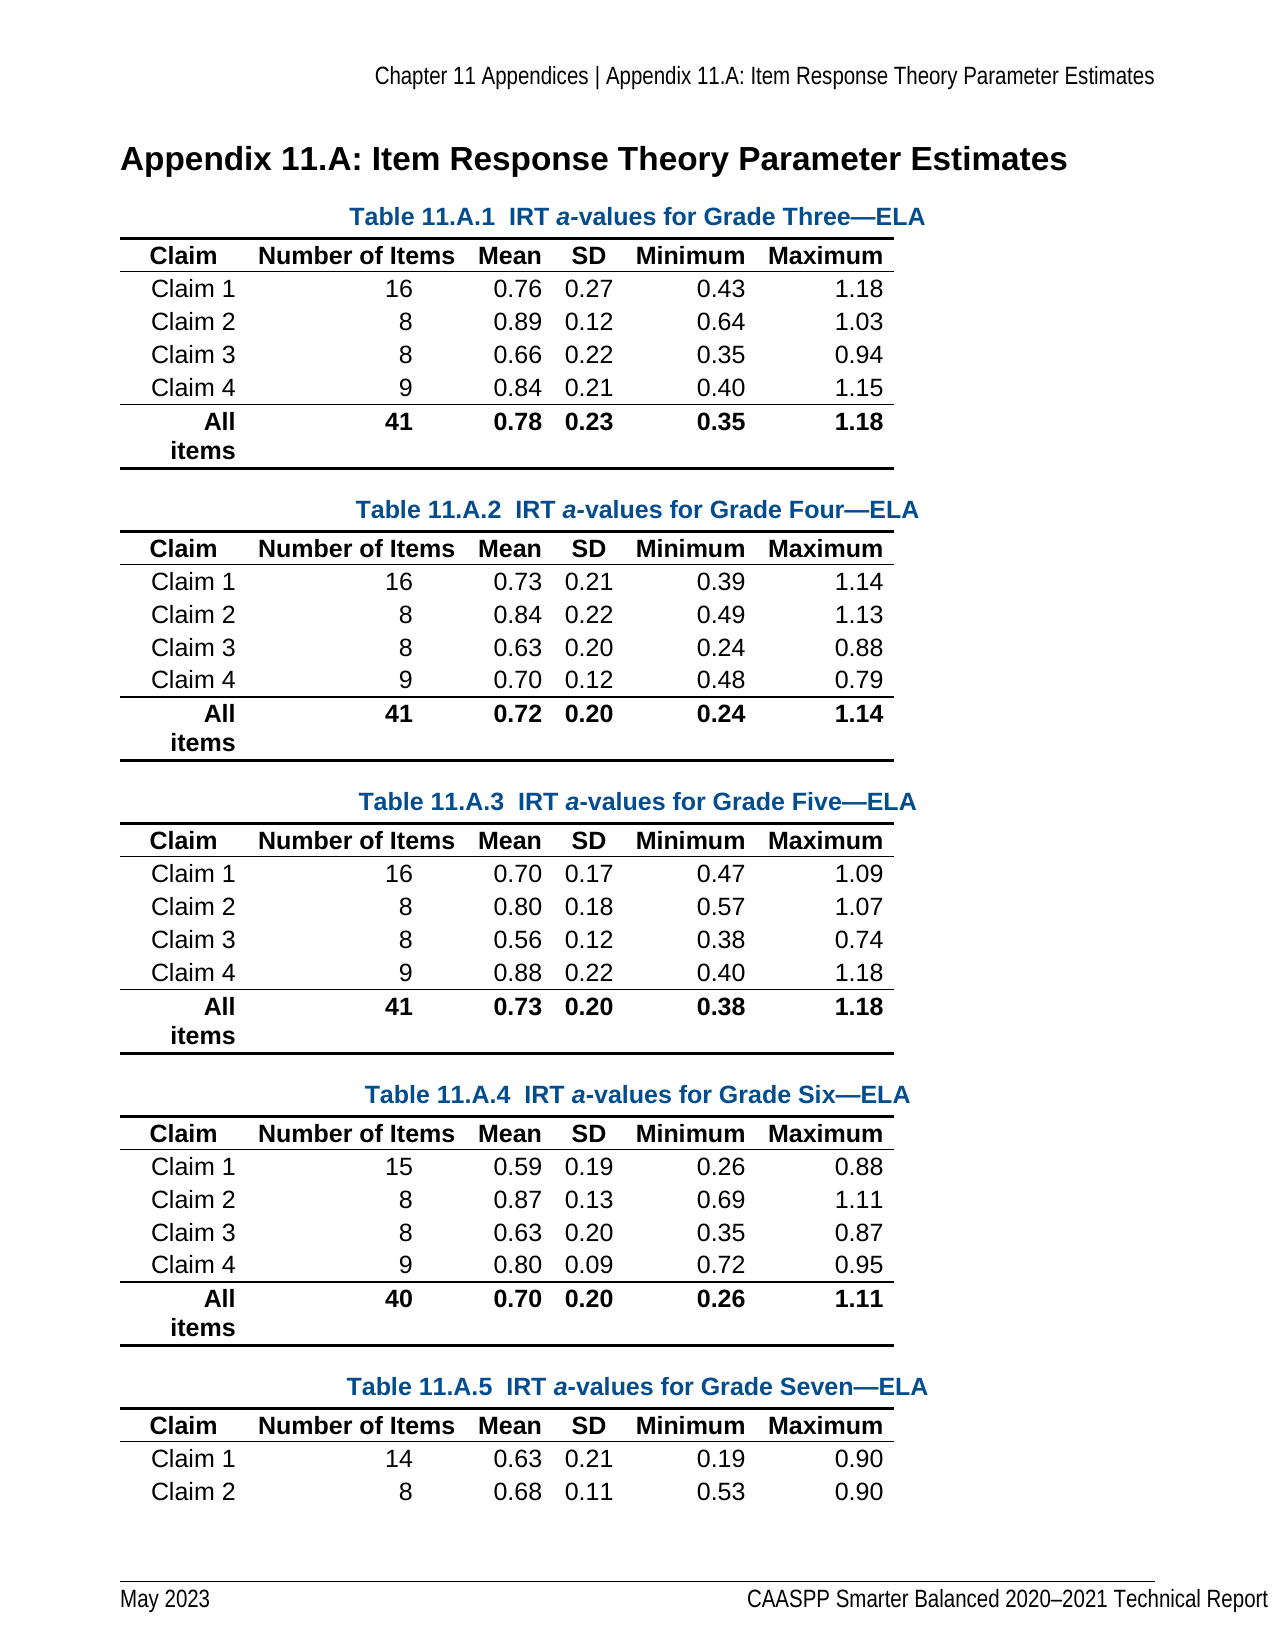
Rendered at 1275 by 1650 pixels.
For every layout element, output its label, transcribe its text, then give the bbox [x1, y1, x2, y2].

table_cell 1.11 [756, 1183, 894, 1216]
table_cell 0.56 [466, 923, 553, 956]
table_header Mean [466, 533, 553, 564]
table_cell 0.47 [624, 857, 756, 890]
table_cell 0.22 [553, 956, 624, 989]
table_cell 0.94 [756, 338, 894, 371]
subtitle Appendix 11.A: Item Response Theory Parameter Estimates [120, 139, 1155, 177]
table_cell Claim 4 [120, 664, 247, 696]
text Table 11.A.3 IRT a-values for Grade Five—ELA [120, 787, 1155, 816]
table_cell 8 [247, 1183, 466, 1216]
table_cell Claim 1 [120, 1442, 247, 1475]
table_cell 0.39 [624, 565, 756, 598]
table_cell Claim 4 [120, 1249, 247, 1281]
table_cell 14 [247, 1442, 466, 1475]
table_cell 0.87 [756, 1216, 894, 1248]
table_cell 0.40 [624, 956, 756, 989]
table_cell 0.74 [756, 923, 894, 956]
table_header Mean [466, 1118, 553, 1149]
table_cell 8 [247, 890, 466, 923]
table_cell Claim 2 [120, 1183, 247, 1216]
table_header Claim [120, 1118, 247, 1149]
table_cell 0.22 [553, 598, 624, 631]
table_cell 8 [247, 305, 466, 338]
table_cell 1.07 [756, 890, 894, 923]
table_cell 0.11 [553, 1475, 624, 1508]
table_header Number of Items [247, 825, 466, 856]
table_cell 0.63 [466, 631, 553, 663]
table_cell Claim 3 [120, 1216, 247, 1248]
table_cell 0.21 [553, 371, 624, 404]
text Table 11.A.4 IRT a-values for Grade Six—ELA [120, 1080, 1155, 1108]
table_cell 1.18 [756, 405, 894, 467]
table_cell Claim 3 [120, 338, 247, 371]
table_cell 1.14 [756, 565, 894, 598]
table_cell 0.73 [466, 565, 553, 598]
table_header Number of Items [247, 533, 466, 564]
table_cell Claim 4 [120, 956, 247, 989]
table_cell 0.78 [466, 405, 553, 467]
table_cell 0.89 [466, 305, 553, 338]
table_cell All items [120, 990, 247, 1052]
table_cell 0.90 [756, 1475, 894, 1508]
table_cell 0.70 [466, 664, 553, 696]
table_cell 0.80 [466, 1249, 553, 1281]
text Table 11.A.2 IRT a-values for Grade Four—ELA [120, 495, 1155, 523]
table_header Claim [120, 825, 247, 856]
table_header Claim [120, 1410, 247, 1441]
table_cell 0.38 [624, 923, 756, 956]
table_cell 1.03 [756, 305, 894, 338]
table_cell 0.88 [756, 631, 894, 663]
table_cell 8 [247, 338, 466, 371]
table_cell 0.20 [553, 1283, 624, 1344]
table_cell 0.84 [466, 598, 553, 631]
table_cell 0.17 [553, 857, 624, 890]
table_cell 0.18 [553, 890, 624, 923]
table_header Claim [120, 240, 247, 271]
table_cell 0.70 [466, 857, 553, 890]
table_cell 1.18 [756, 990, 894, 1052]
table_cell 41 [247, 698, 466, 759]
table_cell 0.72 [624, 1249, 756, 1281]
table_header Minimum [624, 1410, 756, 1441]
table_cell All items [120, 405, 247, 467]
table_cell 1.18 [756, 272, 894, 305]
table_cell 8 [247, 1475, 466, 1508]
table_header SD [553, 1410, 624, 1441]
table_header Minimum [624, 825, 756, 856]
table_cell 8 [247, 631, 466, 663]
table_cell 0.70 [466, 1283, 553, 1344]
table_header Number of Items [247, 240, 466, 271]
table_cell 1.09 [756, 857, 894, 890]
table_header Mean [466, 1410, 553, 1441]
table_cell 0.19 [624, 1442, 756, 1475]
table_cell 0.26 [624, 1150, 756, 1183]
table_cell 1.15 [756, 371, 894, 404]
table_cell 0.24 [624, 698, 756, 759]
table_cell Claim 1 [120, 857, 247, 890]
table_cell 0.87 [466, 1183, 553, 1216]
table_cell 0.20 [553, 990, 624, 1052]
table_cell 0.63 [466, 1216, 553, 1248]
table_cell 41 [247, 990, 466, 1052]
table_cell 8 [247, 923, 466, 956]
table_cell 0.68 [466, 1475, 553, 1508]
table_cell 8 [247, 598, 466, 631]
table_cell 0.20 [553, 631, 624, 663]
table_cell 1.18 [756, 956, 894, 989]
table_cell 0.35 [624, 405, 756, 467]
table_cell 0.12 [553, 923, 624, 956]
table_cell 1.13 [756, 598, 894, 631]
table_header Maximum [756, 1118, 894, 1149]
table_cell Claim 3 [120, 923, 247, 956]
table_header Number of Items [247, 1410, 466, 1441]
table_cell 0.88 [466, 956, 553, 989]
table_cell Claim 1 [120, 565, 247, 598]
table_cell 0.76 [466, 272, 553, 305]
table_cell 0.09 [553, 1249, 624, 1281]
table_cell 16 [247, 272, 466, 305]
table_cell 15 [247, 1150, 466, 1183]
table_cell 0.48 [624, 664, 756, 696]
table_cell 0.19 [553, 1150, 624, 1183]
table_cell 0.43 [624, 272, 756, 305]
table_cell 0.22 [553, 338, 624, 371]
table_cell 8 [247, 1216, 466, 1248]
table_cell 0.49 [624, 598, 756, 631]
table_cell 0.72 [466, 698, 553, 759]
table_header Maximum [756, 825, 894, 856]
table_cell 0.53 [624, 1475, 756, 1508]
table_cell 0.57 [624, 890, 756, 923]
table_header Minimum [624, 1118, 756, 1149]
table_header Minimum [624, 533, 756, 564]
table_cell Claim 2 [120, 890, 247, 923]
table_cell 0.88 [756, 1150, 894, 1183]
table_cell 0.13 [553, 1183, 624, 1216]
table_header Mean [466, 825, 553, 856]
table_cell 0.38 [624, 990, 756, 1052]
table_cell 9 [247, 1249, 466, 1281]
table_cell Claim 2 [120, 598, 247, 631]
table_header Mean [466, 240, 553, 271]
table_header SD [553, 533, 624, 564]
table_cell 0.64 [624, 305, 756, 338]
table_cell 0.35 [624, 1216, 756, 1248]
table_cell 0.59 [466, 1150, 553, 1183]
table_header Minimum [624, 240, 756, 271]
table_cell 0.80 [466, 890, 553, 923]
table_cell 0.20 [553, 698, 624, 759]
table_header SD [553, 825, 624, 856]
table_cell 40 [247, 1283, 466, 1344]
table_cell 0.40 [624, 371, 756, 404]
table_cell 0.79 [756, 664, 894, 696]
table_cell 0.12 [553, 305, 624, 338]
table_cell 9 [247, 371, 466, 404]
table_cell 0.73 [466, 990, 553, 1052]
text Table 11.A.5 IRT a-values for Grade Seven—ELA [120, 1372, 1155, 1401]
table_header SD [553, 240, 624, 271]
table_cell 1.14 [756, 698, 894, 759]
table_header Number of Items [247, 1118, 466, 1149]
table_cell 0.63 [466, 1442, 553, 1475]
table_cell 1.11 [756, 1283, 894, 1344]
table_cell 0.69 [624, 1183, 756, 1216]
table_header SD [553, 1118, 624, 1149]
table_cell 0.12 [553, 664, 624, 696]
table_cell 0.20 [553, 1216, 624, 1248]
table_cell 0.26 [624, 1283, 756, 1344]
table_cell Claim 1 [120, 272, 247, 305]
table_cell 0.23 [553, 405, 624, 467]
table_cell Claim 2 [120, 1475, 247, 1508]
table_header Maximum [756, 1410, 894, 1441]
table_cell 16 [247, 857, 466, 890]
table_cell Claim 4 [120, 371, 247, 404]
table_header Maximum [756, 533, 894, 564]
table_cell 41 [247, 405, 466, 467]
table_cell 0.27 [553, 272, 624, 305]
table_cell 9 [247, 664, 466, 696]
table_cell All items [120, 698, 247, 759]
table_cell 0.35 [624, 338, 756, 371]
table_cell All items [120, 1283, 247, 1344]
table_cell 9 [247, 956, 466, 989]
table_header Claim [120, 533, 247, 564]
table_cell 0.95 [756, 1249, 894, 1281]
table_header Maximum [756, 240, 894, 271]
table_cell 0.24 [624, 631, 756, 663]
table_cell Claim 1 [120, 1150, 247, 1183]
table_cell 0.66 [466, 338, 553, 371]
table_cell Claim 2 [120, 305, 247, 338]
text Table 11.A.1 IRT a-values for Grade Three—ELA [120, 202, 1155, 231]
table_cell Claim 3 [120, 631, 247, 663]
table_cell 0.21 [553, 565, 624, 598]
table_cell 0.84 [466, 371, 553, 404]
table_cell 0.90 [756, 1442, 894, 1475]
table_cell 16 [247, 565, 466, 598]
table_cell 0.21 [553, 1442, 624, 1475]
